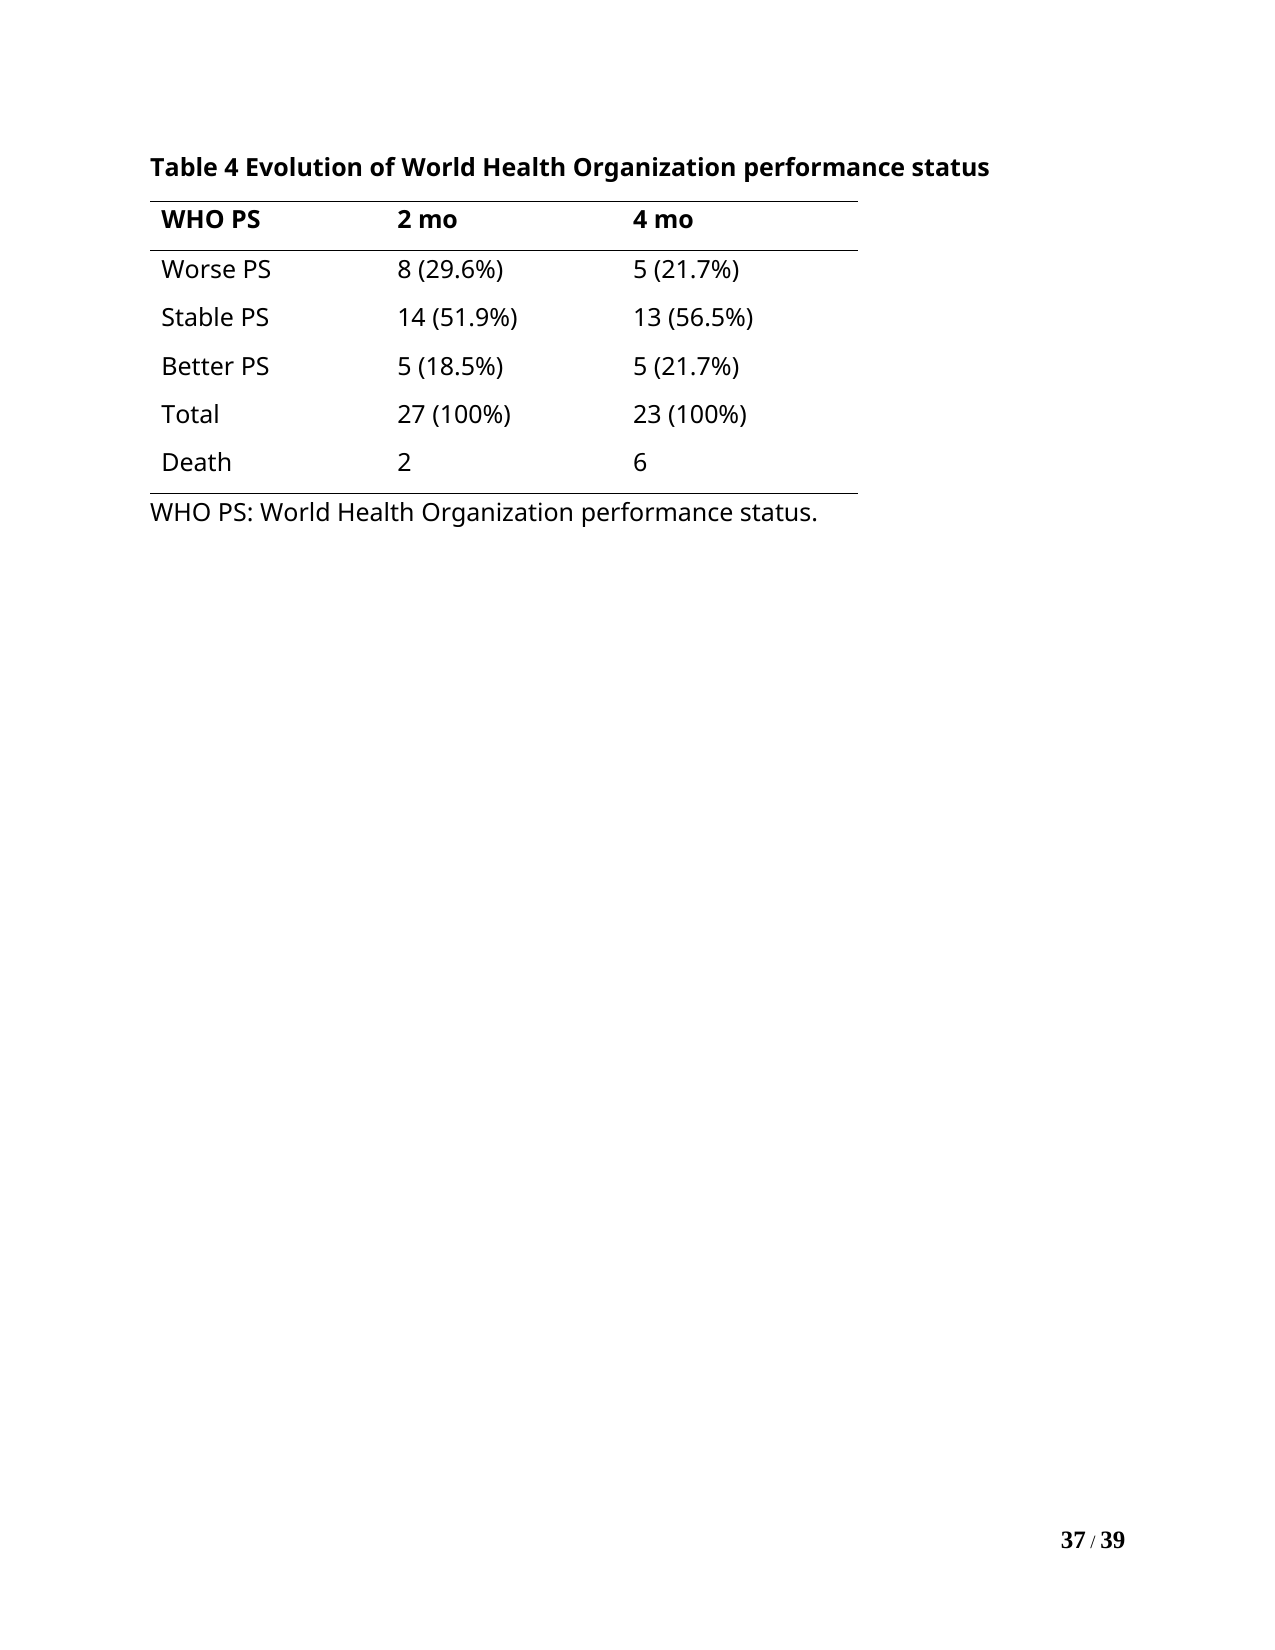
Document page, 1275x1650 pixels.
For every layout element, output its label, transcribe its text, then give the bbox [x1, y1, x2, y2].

table_cell 8 (29.6%) [386, 251, 622, 300]
table_cell 23 (100%) [622, 396, 857, 445]
table_cell 27 (100%) [386, 396, 622, 445]
table_cell 5 (21.7%) [622, 251, 857, 300]
table_cell 5 (21.7%) [622, 348, 857, 396]
table_cell Better PS [150, 348, 386, 396]
table_header 2 mo [386, 202, 622, 250]
text WHO PS: World Health Organization performance status. [150, 494, 1125, 528]
table_header 4 mo [622, 202, 857, 250]
table_cell 13 (56.5%) [622, 300, 857, 348]
table_header WHO PS [150, 202, 386, 250]
text Table 4 Evolution of World Health Organization performance status [150, 150, 1125, 184]
table_cell Death [150, 445, 386, 493]
table_cell 6 [622, 445, 857, 493]
table_cell 5 (18.5%) [386, 348, 622, 396]
table_cell Total [150, 396, 386, 445]
table_cell 2 [386, 445, 622, 493]
table_cell Worse PS [150, 251, 386, 300]
table_cell Stable PS [150, 300, 386, 348]
table_cell 14 (51.9%) [386, 300, 622, 348]
